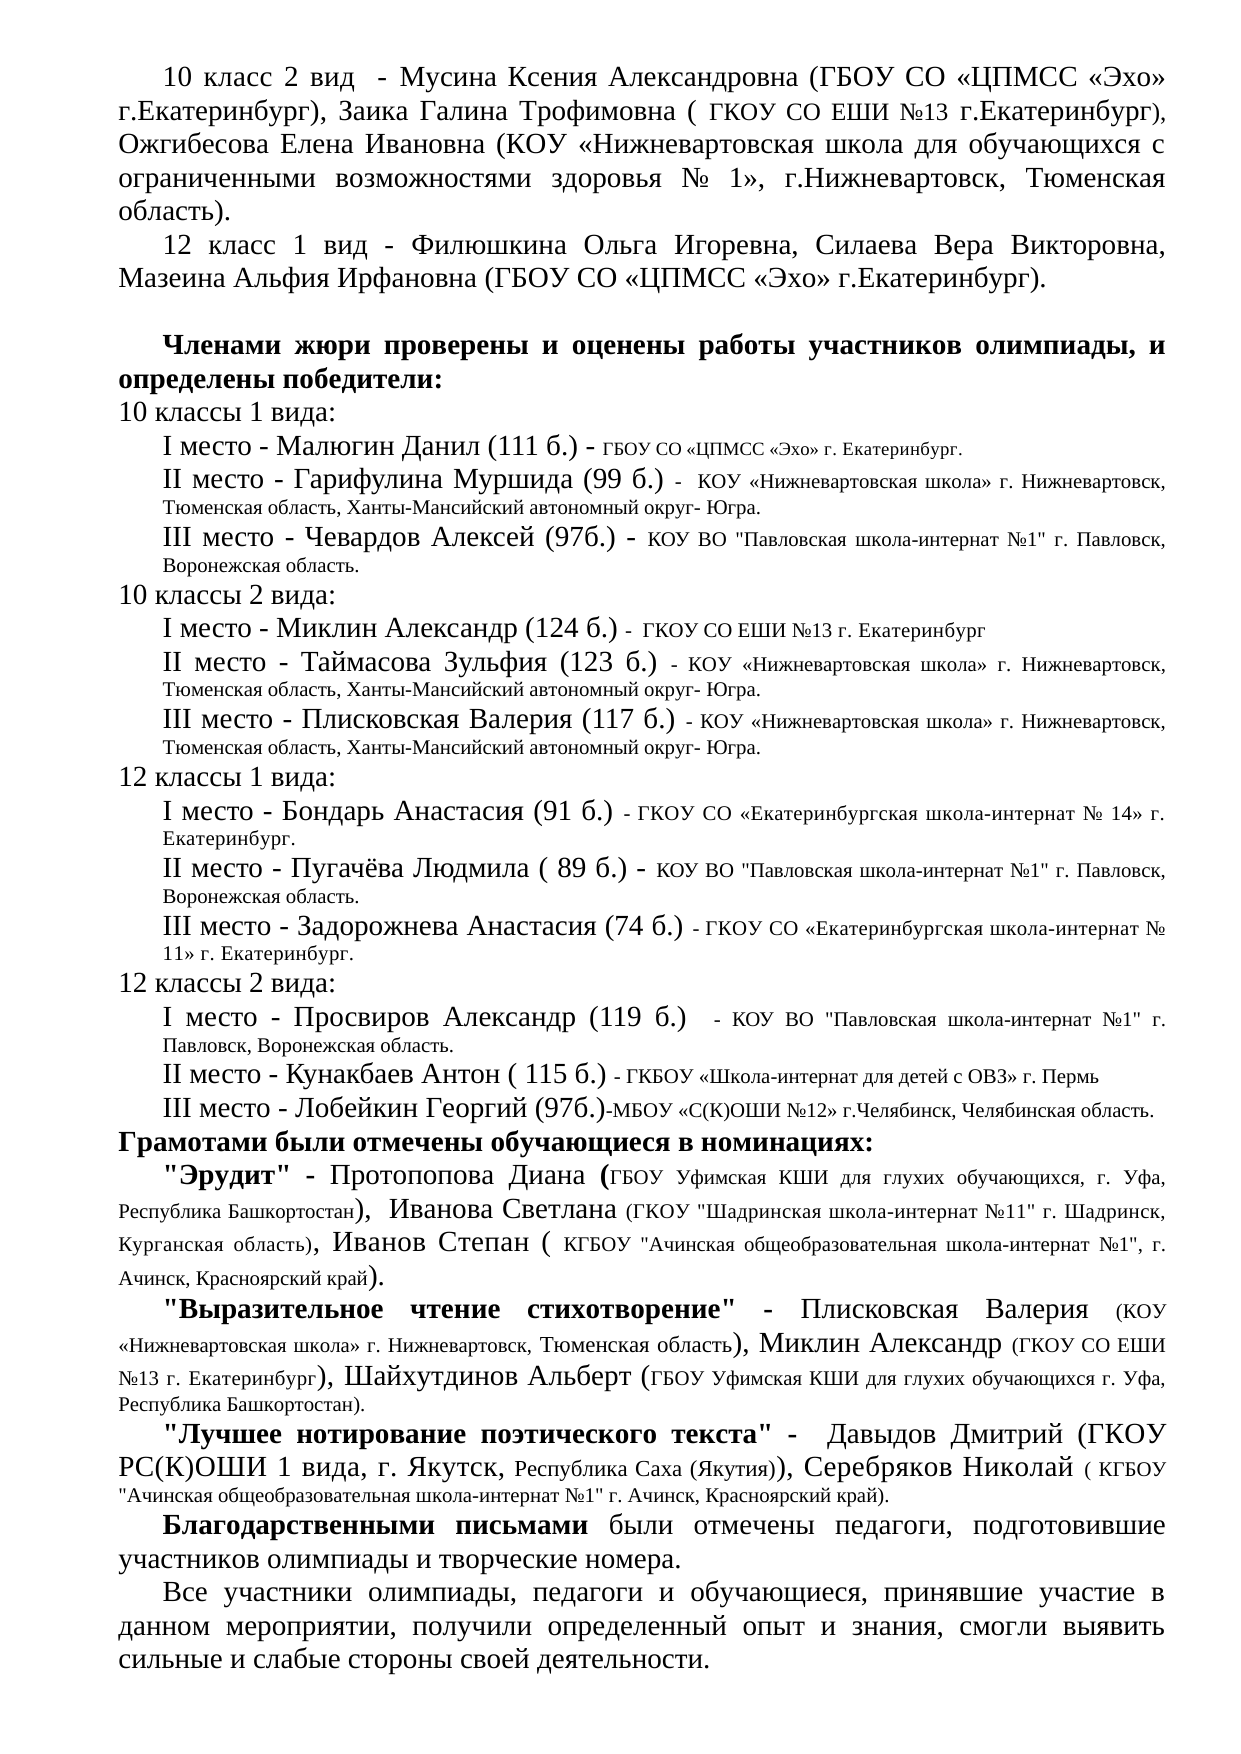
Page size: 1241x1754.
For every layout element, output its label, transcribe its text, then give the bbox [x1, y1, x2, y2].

text I место - Малюгин Данил (111 б.) - ГБОУ СО «ЦПМСС «Эхо» г. Екатеринбург. [162, 428, 1166, 462]
list 10 классы 2 вида: [88, 577, 1166, 610]
text Членами жюри проверены и оценены работы участников олимпиады, и определены победители: [118, 327, 1166, 394]
text I место - Миклин Александр (124 б.) - ГКОУ СО ЕШИ №13 г. Екатеринбург [118, 610, 1166, 644]
list I место - Бондарь Анастасия (91 б.) - ГКОУ СО «Екатеринбургская школа-интернат № 14» г. Екатеринбург. [162, 793, 1166, 850]
text II место - Гарифулина Муршида (99 б.) - КОУ «Нижневартовская школа» г. Нижневартовск, Тюменская область, Ханты-Мансийский автономный округ- Югра. [162, 462, 1166, 519]
text III место - Чевардов Алексей (97б.) - КОУ ВО "Павловская школа-интернат №1" г. Павловск, Воронежская область. [162, 519, 1166, 577]
text II место - Пугачёва Людмила ( 89 б.) - КОУ ВО "Павловская школа-интернат №1" г. Павловск, Воронежская область. [162, 850, 1166, 908]
text Благодарственными письмами были отмечены педагоги, подготовившие участников олимпиады и творческие номера. [118, 1507, 1166, 1574]
text II место - Кунакбаев Антон ( 115 б.) - ГКБОУ «Школа-интернат для детей с ОВЗ» г. Пермь [162, 1057, 1166, 1090]
text "Лучшее нотирование поэтического текста" - Давыдов Дмитрий (ГКОУ РС(К)ОШИ 1 вида, г. Якутск, Республика Саха (Якутия)), Серебряков Николай ( КГБОУ "Ачинская общеобразовательная школа-интернат №1" г. Ачинск, Красноярский край). [118, 1416, 1166, 1507]
text III место - Задорожнева Анастасия (74 б.) - ГКОУ СО «Екатеринбургская школа-интернат № 11» г. Екатеринбург. [162, 908, 1166, 965]
text 12 классы 1 вида: [118, 759, 1166, 793]
text "Эрудит" - Протопопова Диана (ГБОУ Уфимская КШИ для глухих обучающихся, г. Уфа, Республика Башкортостан), Иванова Светлана (ГКОУ "Шадринская школа-интернат №11" г. Шадринск, Курганская область), Иванов Степан ( КГБОУ "Ачинская общеобразовательная школа-интернат №1", г. Ачинск, Красноярский край). [118, 1157, 1166, 1291]
text III место - Плисковская Валерия (117 б.) - КОУ «Нижневартовская школа» г. Нижневартовск, Тюменская область, Ханты-Мансийский автономный округ- Югра. [162, 701, 1166, 759]
list 10 классы 1 вида: [88, 394, 1166, 428]
text II место - Таймасова Зульфия (123 б.) - КОУ «Нижневартовская школа» г. Нижневартовск, Тюменская область, Ханты-Мансийский автономный округ- Югра. [162, 644, 1166, 701]
text I место - Просвиров Александр (119 б.) - КОУ ВО "Павловская школа-интернат №1" г. Павловск, Воронежская область. [162, 999, 1166, 1057]
text Все участники олимпиады, педагоги и обучающиеся, принявшие участие в данном мероприятии, получили определенный опыт и знания, смогли выявить сильные и слабые стороны своей деятельности. [118, 1574, 1166, 1675]
text "Выразительное чтение стихотворение" - Плисковская Валерия (КОУ «Нижневартовская школа» г. Нижневартовск, Тюменская область), Миклин Александр (ГКОУ СО ЕШИ №13 г. Екатеринбург), Шайхутдинов Альберт (ГБОУ Уфимская КШИ для глухих обучающихся г. Уфа, Республика Башкортостан). [118, 1291, 1166, 1416]
text III место - Лобейкин Георгий (97б.)-МБОУ «С(К)ОШИ №12» г.Челябинск, Челябинская область. [118, 1090, 1166, 1124]
list 12 классы 2 вида: [88, 965, 1166, 999]
text Грамотами были отмечены обучающиеся в номинациях: [118, 1124, 1166, 1157]
text 12 класс 1 вид - Филюшкина Ольга Игоревна, Силаева Вера Викторовна, Мазеина Альфия Ирфановна (ГБОУ СО «ЦПМСС «Эхо» г.Екатеринбург). [118, 227, 1166, 294]
text 10 класс 2 вид - Мусина Ксения Александровна (ГБОУ СО «ЦПМСС «Эхо» г.Екатеринбург), Заика Галина Трофимовна ( ГКОУ СО ЕШИ №13 г.Екатеринбург), Ожгибесова Елена Ивановна (КОУ «Нижневартовская школа для обучающихся с ограниченными возможностями здоровья № 1», г.Нижневартовск, Тюменская область). [118, 59, 1166, 227]
